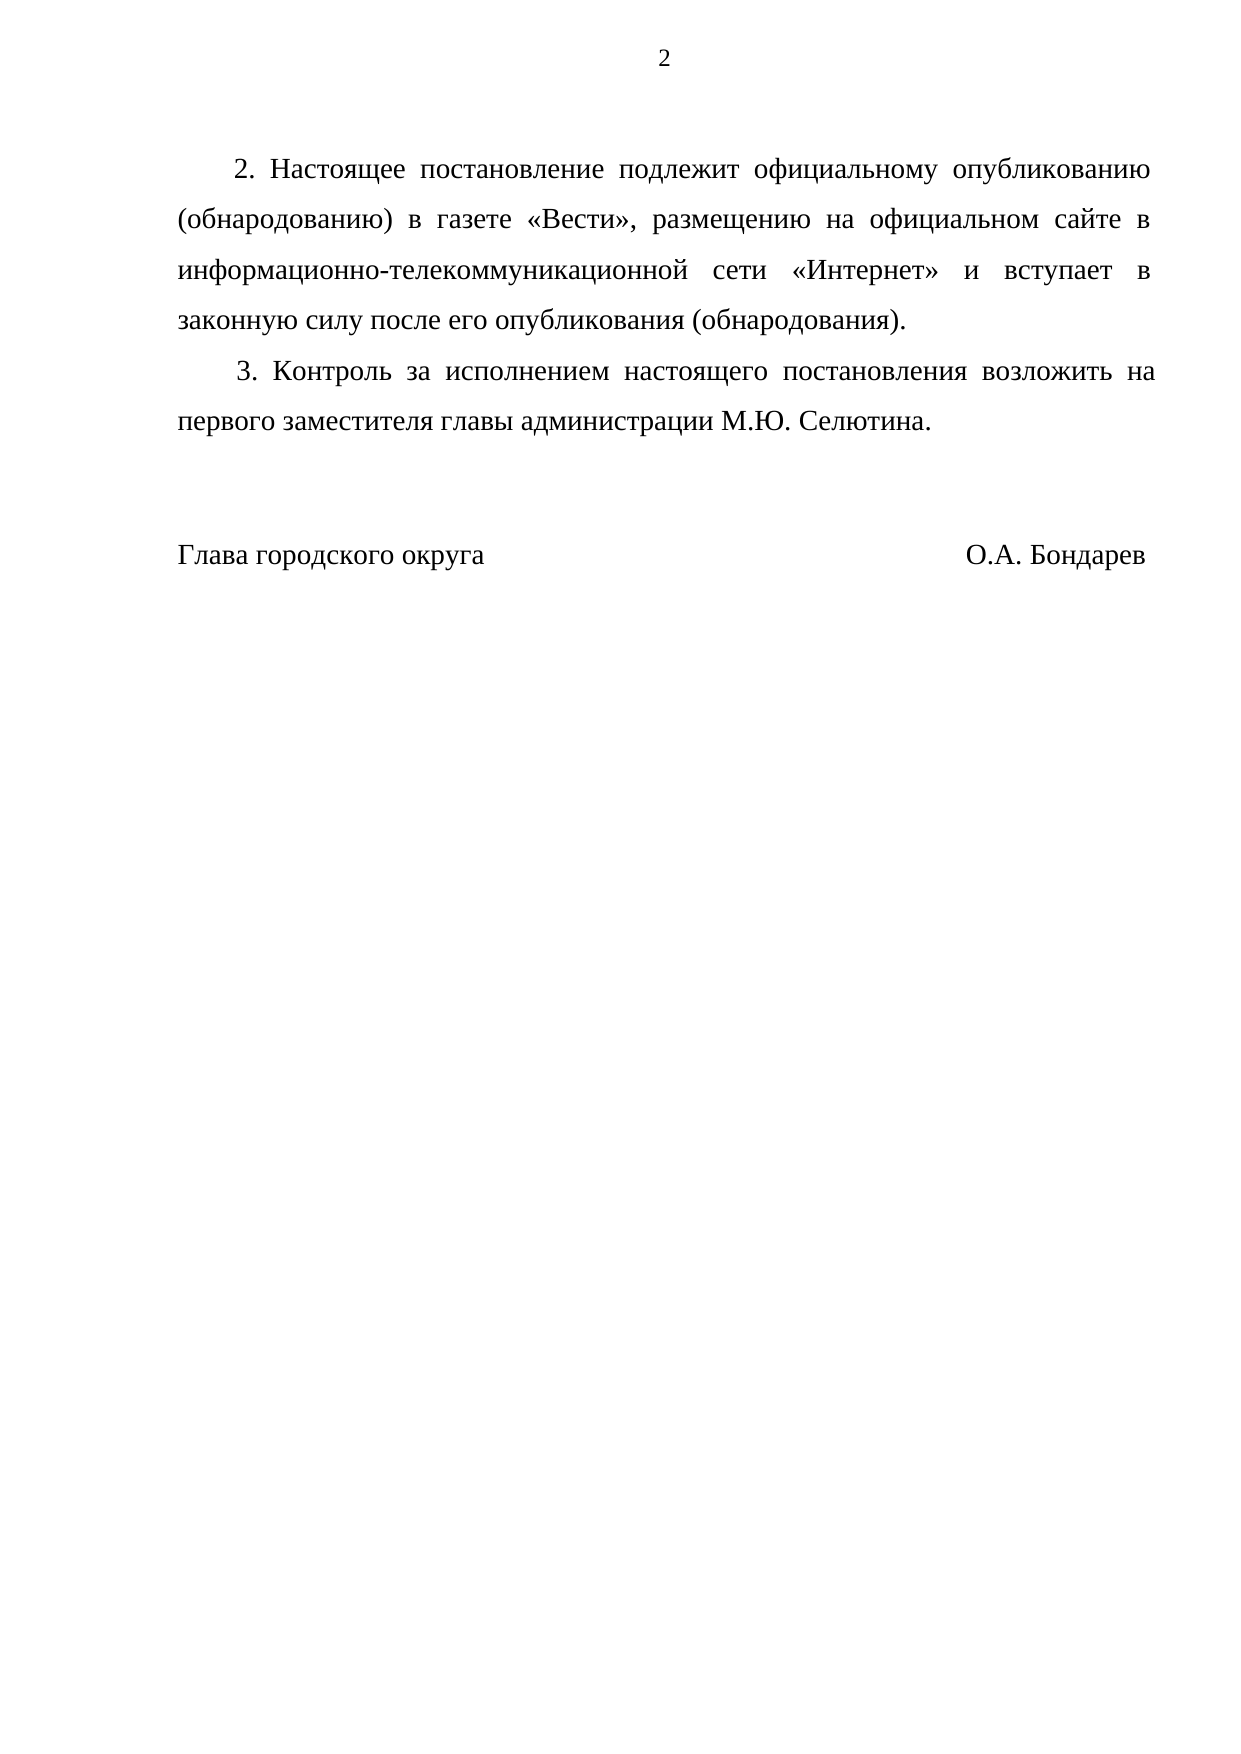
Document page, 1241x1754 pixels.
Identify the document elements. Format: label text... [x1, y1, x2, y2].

text 2. Настоящее постановление подлежит официальному опубликованию (обнародованию) в газете «Вести», размещению на официальном сайте в информационно-телекоммуникационной сети «Интернет» и вступает в законную силу после его опубликования (обнародования). [177, 151, 1152, 336]
text Глава городского округа О.А. Бондарев [177, 537, 1152, 571]
text 3. Контроль за исполнением настоящего постановления возложить на первого заместителя главы администрации М.Ю. Селютина. [177, 353, 1157, 436]
